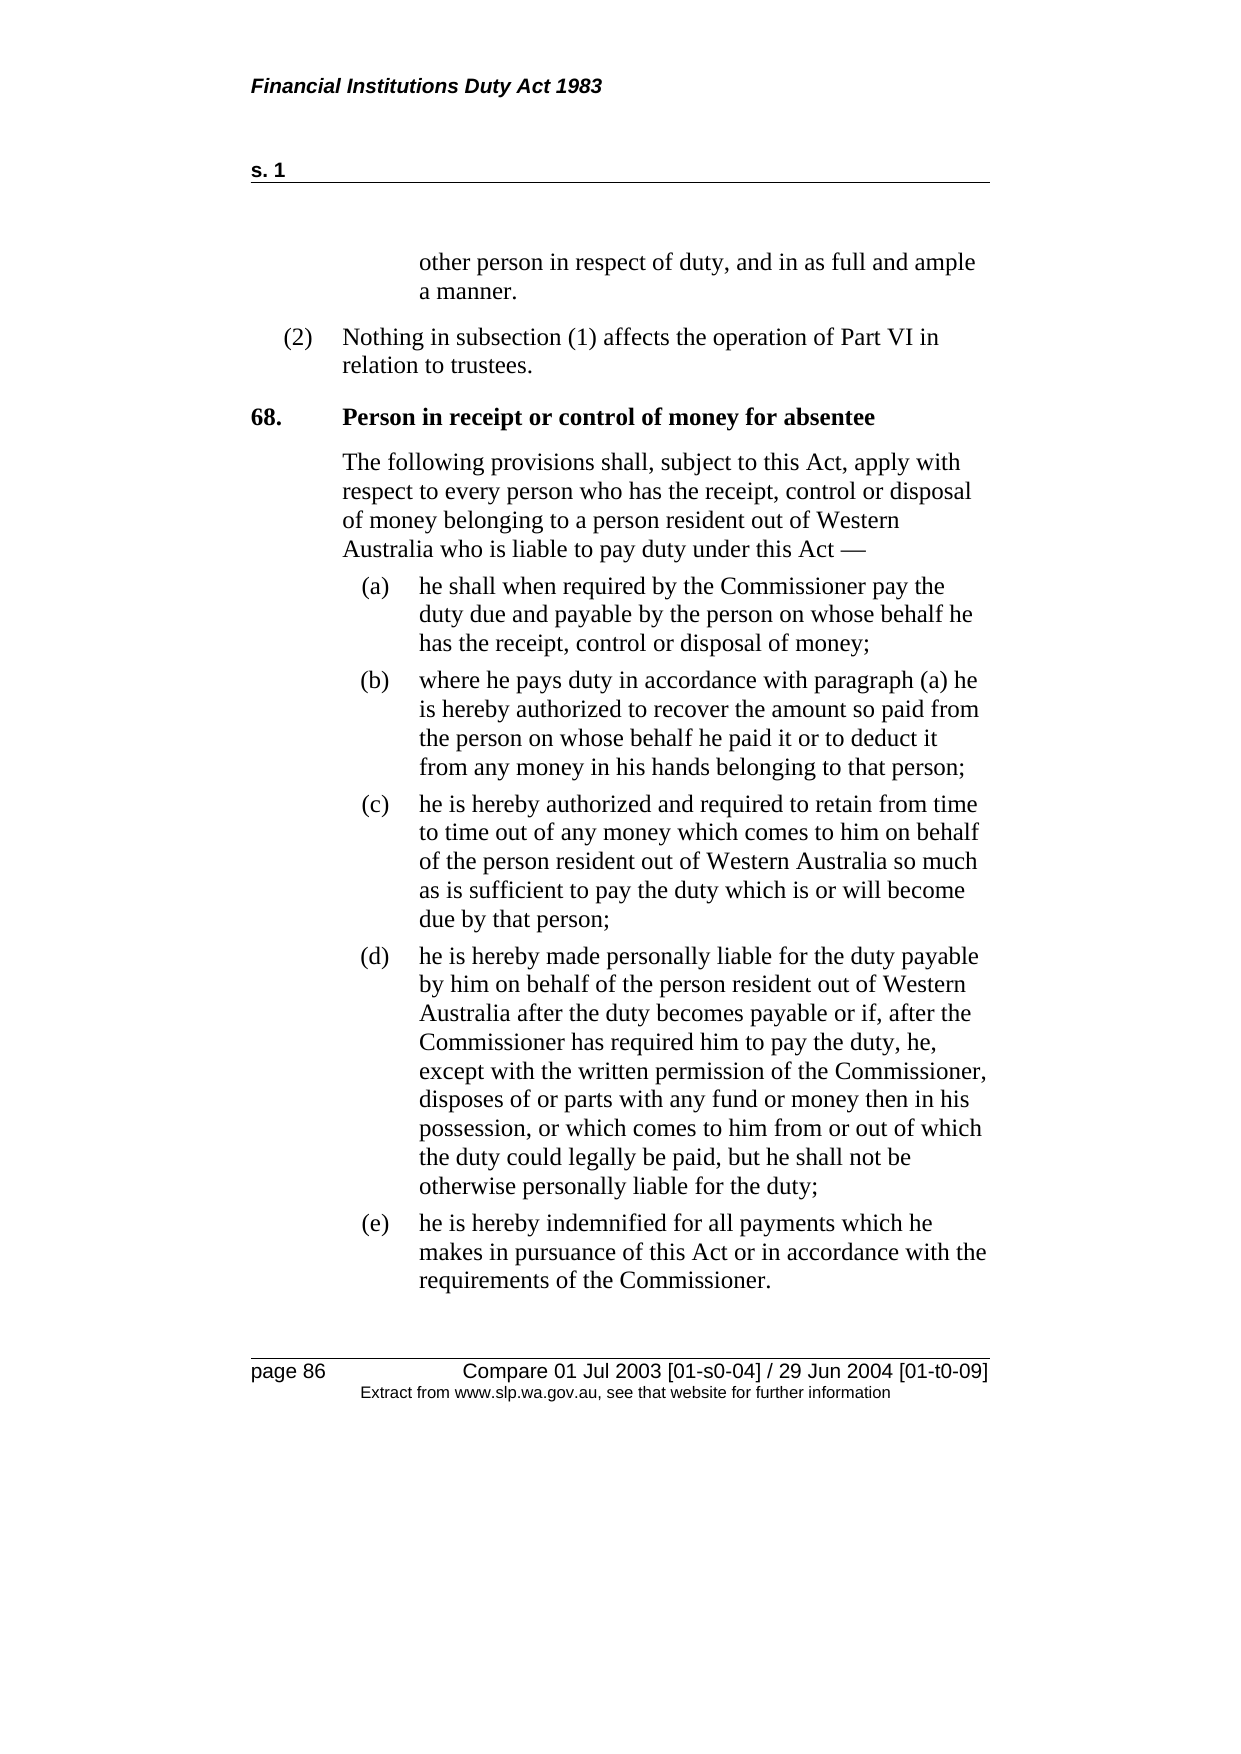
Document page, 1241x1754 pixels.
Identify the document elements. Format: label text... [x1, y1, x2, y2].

text (c) he is hereby authorized and required to retain from time to time out of any money which comes to him on behalf of the person resident out of Western Australia so much as is sufficient to pay the duty which is or will become due by that person; [251, 789, 990, 932]
text (b) where he pays duty in accordance with paragraph (a) he is hereby authorized to recover the amount so paid from the person on whose behalf he paid it or to deduct it from any money in his hands belonging to that person; [251, 665, 990, 780]
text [251, 247, 990, 305]
text (e) he is hereby indemnified for all payments which he makes in pursuance of this Act or in accordance with the requirements of the Commissioner. [251, 1208, 990, 1294]
text (a) he shall when required by the Commissioner pay the duty due and payable by the person on whose behalf he has the receipt, control or disposal of money; [251, 571, 990, 657]
subtitle 68. Person in receipt or control of money for absentee [251, 402, 990, 431]
text The following provisions shall, subject to this Act, apply with respect to every person who has the receipt, control or disposal of money belonging to a person resident out of Western Australia who is liable to pay duty under this Act — [251, 447, 990, 562]
text (2) Nothing in subsection (1) affects the operation of Part VI in relation to trustees. [251, 322, 990, 379]
text (d) he is hereby made personally liable for the duty payable by him on behalf of the person resident out of Western Australia after the duty becomes payable or if, after the Commissioner has required him to pay the duty, he, except with the written permission of the Commissioner, disposes of or parts with any fund or money then in his possession, or which comes to him from or out of which the duty could legally be paid, but he shall not be otherwise personally liable for the duty; [251, 941, 990, 1199]
